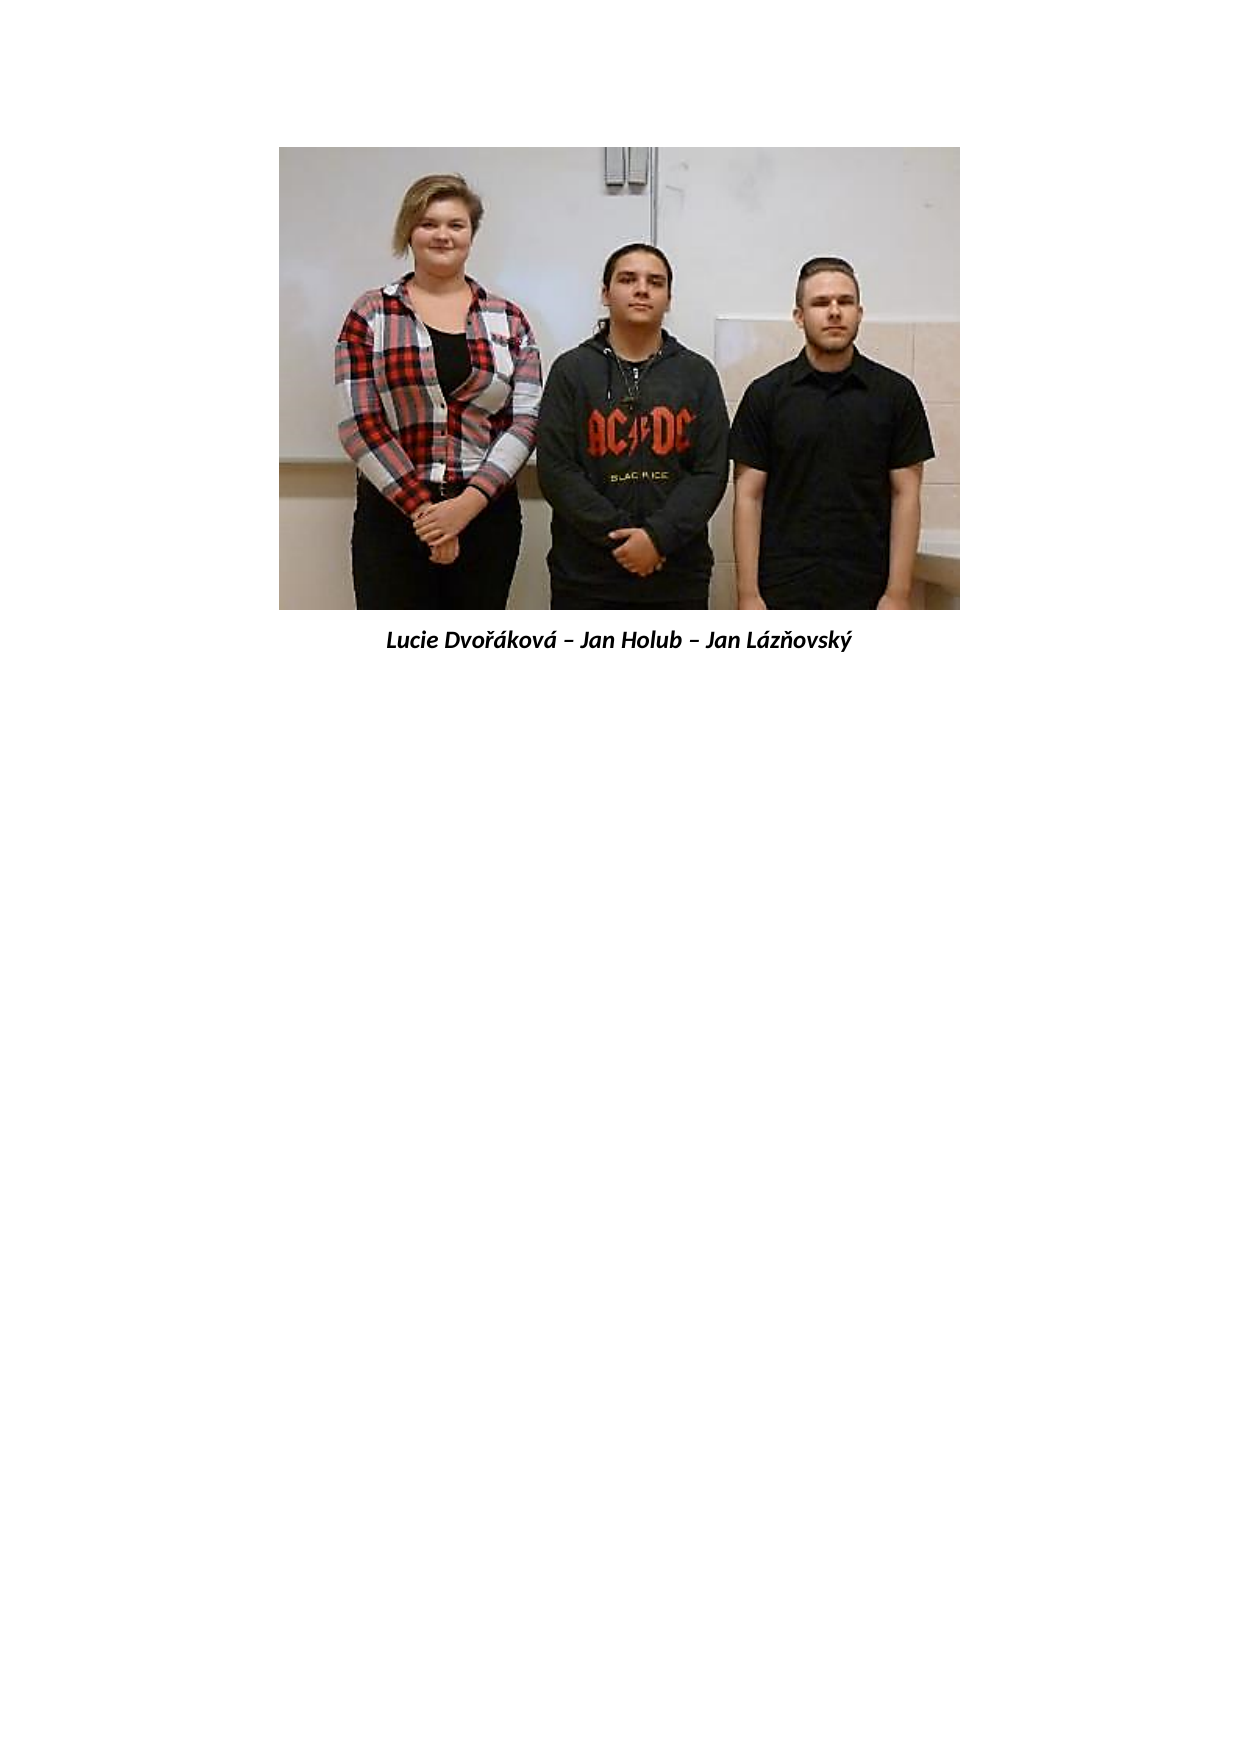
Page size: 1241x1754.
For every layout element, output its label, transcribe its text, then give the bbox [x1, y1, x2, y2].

text Lucie Dvořáková – Jan Holub – Jan Lázňovský [148, 624, 1093, 655]
picture [279, 147, 960, 610]
